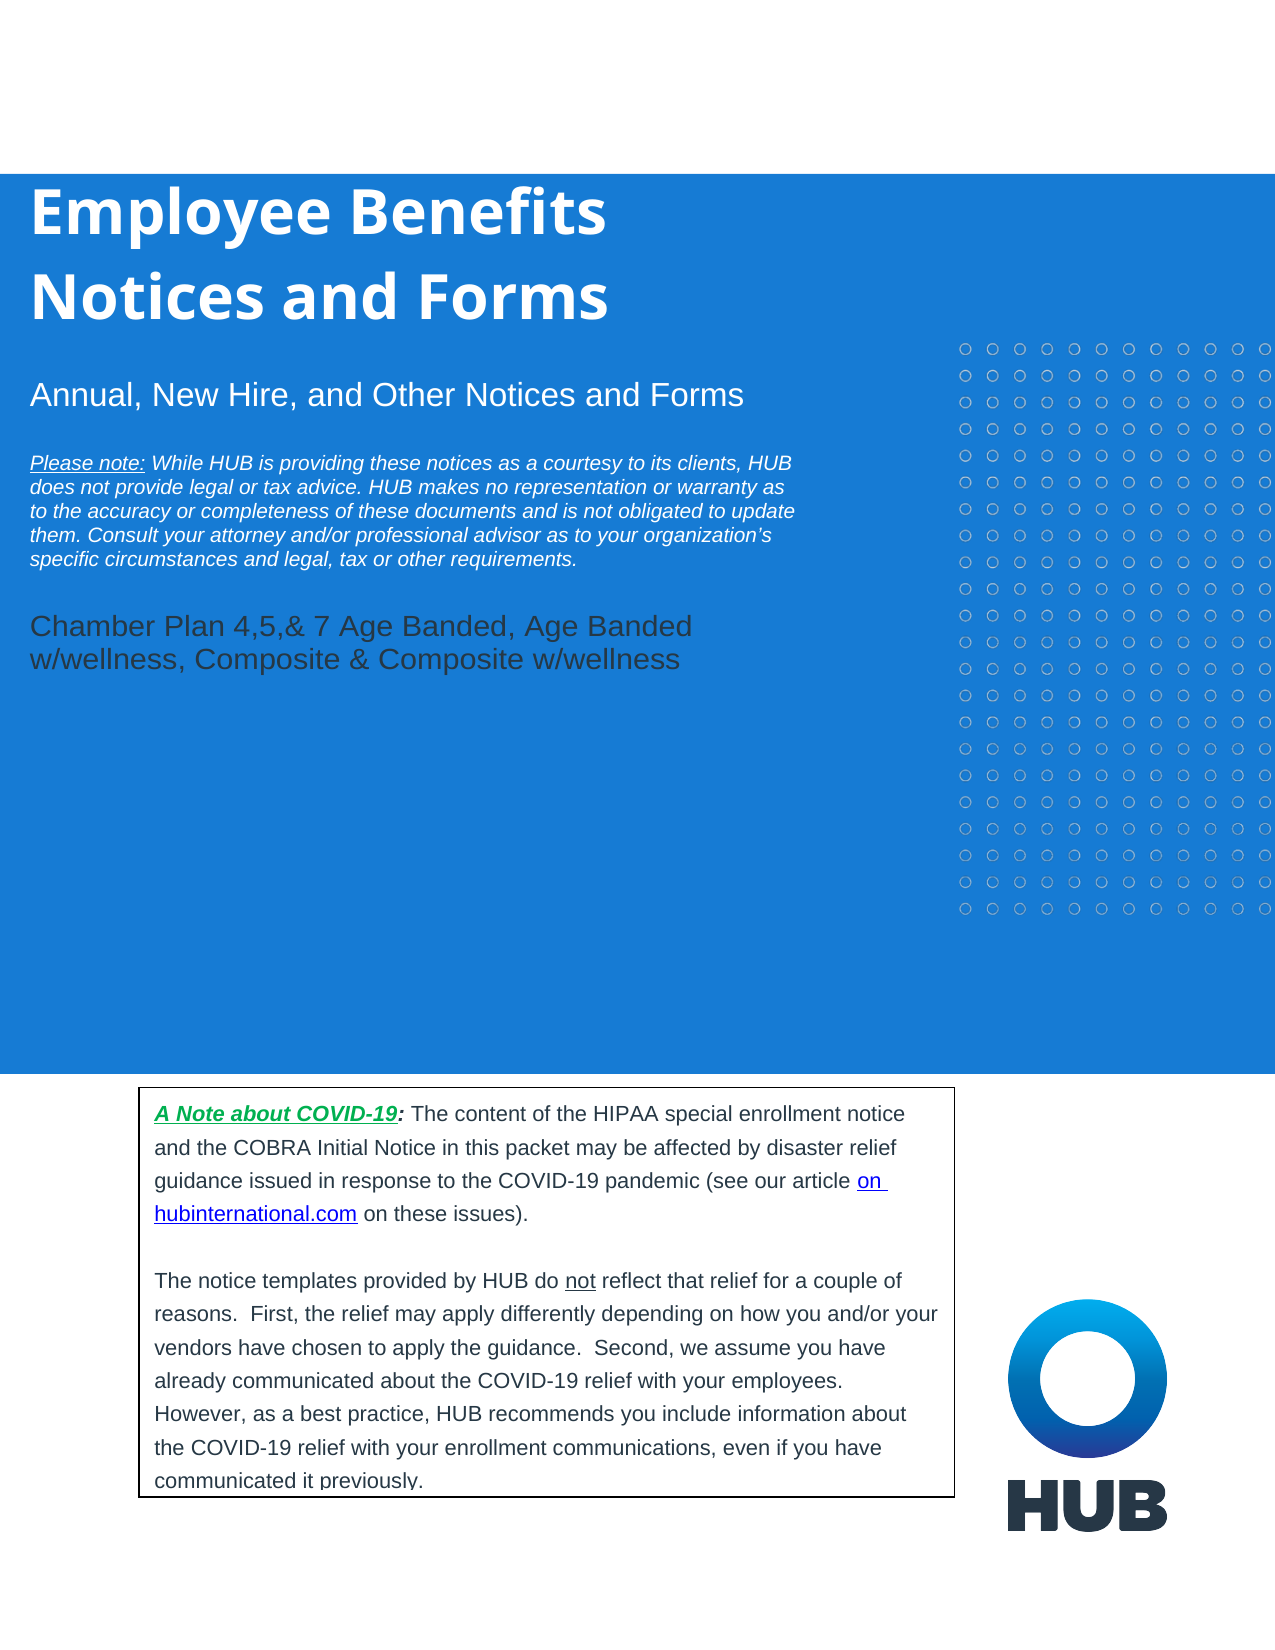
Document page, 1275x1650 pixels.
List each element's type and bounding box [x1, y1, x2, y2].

picture [922, 1250, 1253, 1581]
picture [948, 331, 1275, 934]
